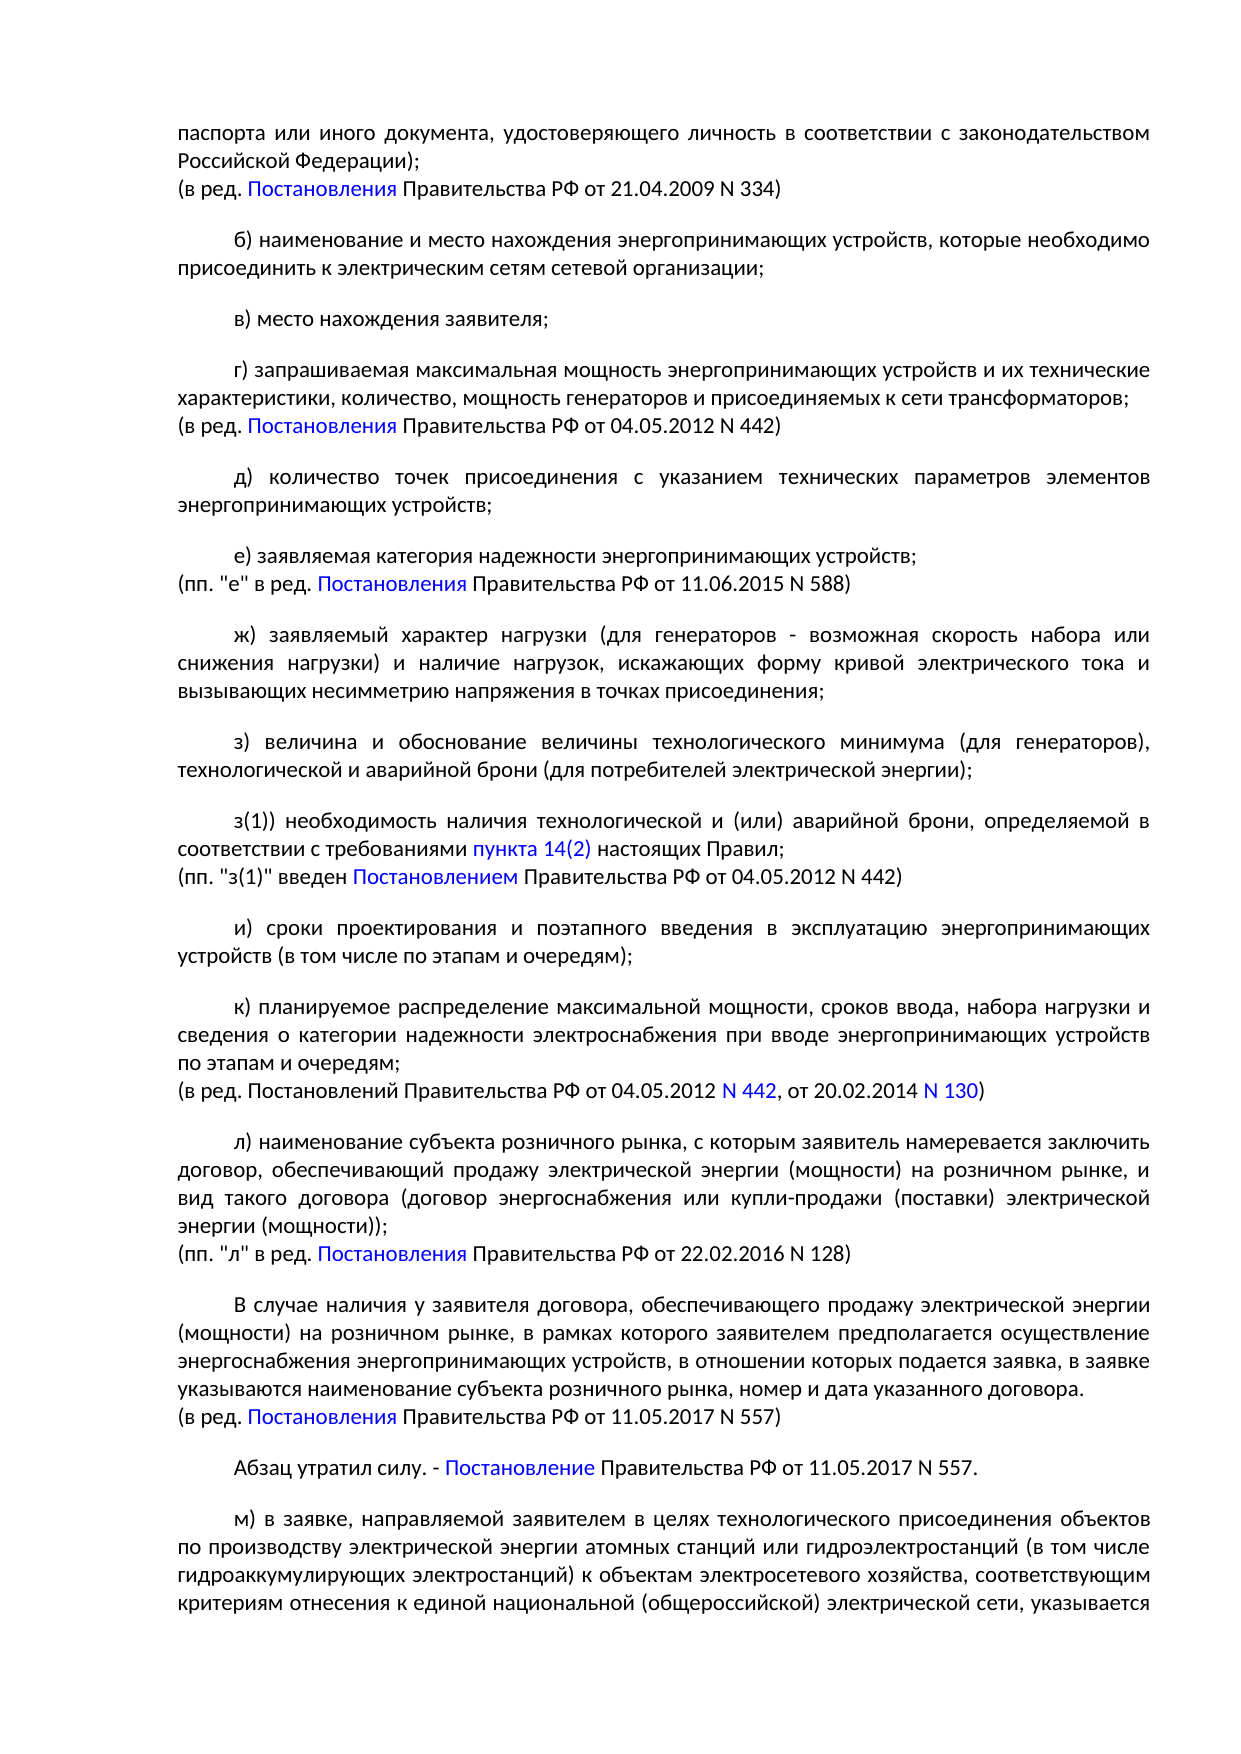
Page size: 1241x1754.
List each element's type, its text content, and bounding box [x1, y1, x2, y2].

text ж) заявляемый характер нагрузки (для генераторов - возможная скорость набора или снижения нагрузки) и наличие нагрузок, искажающих форму кривой электрического тока и вызывающих несимметрию напряжения в точках присоединения; [177, 620, 1152, 704]
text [177, 1504, 1152, 1616]
text з(1)) необходимость наличия технологической и (или) аварийной брони, определяемой в соответствии с требованиями пункта 14(2) настоящих Правил; [177, 806, 1152, 862]
text Абзац утратил силу. - Постановление Правительства РФ от 11.05.2017 N 557. [177, 1453, 1152, 1481]
text (в ред. Постановления Правительства РФ от 04.05.2012 N 442) [177, 411, 1152, 439]
text (в ред. Постановлений Правительства РФ от 04.05.2012 N 442, от 20.02.2014 N 130) [177, 1076, 1152, 1104]
text в) место нахождения заявителя; [177, 304, 1152, 332]
text д) количество точек присоединения с указанием технических параметров элементов энергопринимающих устройств; [177, 462, 1152, 518]
text В случае наличия у заявителя договора, обеспечивающего продажу электрической энергии (мощности) на розничном рынке, в рамках которого заявителем предполагается осуществление энергоснабжения энергопринимающих устройств, в отношении которых подается заявка, в заявке указываются наименование субъекта розничного рынка, номер и дата указанного договора. [177, 1290, 1152, 1402]
text (в ред. Постановления Правительства РФ от 11.05.2017 N 557) [177, 1402, 1152, 1430]
text (пп. "л" в ред. Постановления Правительства РФ от 22.02.2016 N 128) [177, 1239, 1152, 1267]
text з) величина и обоснование величины технологического минимума (для генераторов), технологической и аварийной брони (для потребителей электрической энергии); [177, 727, 1152, 783]
text е) заявляемая категория надежности энергопринимающих устройств; [177, 541, 1152, 569]
text г) запрашиваемая максимальная мощность энергопринимающих устройств и их технические характеристики, количество, мощность генераторов и присоединяемых к сети трансформаторов; [177, 355, 1152, 411]
text л) наименование субъекта розничного рынка, с которым заявитель намеревается заключить договор, обеспечивающий продажу электрической энергии (мощности) на розничном рынке, и вид такого договора (договор энергоснабжения или купли-продажи (поставки) электрической энергии (мощности)); [177, 1127, 1152, 1239]
text (пп. "е" в ред. Постановления Правительства РФ от 11.06.2015 N 588) [177, 569, 1152, 597]
text и) сроки проектирования и поэтапного введения в эксплуатацию энергопринимающих устройств (в том числе по этапам и очередям); [177, 913, 1152, 969]
text к) планируемое распределение максимальной мощности, сроков ввода, набора нагрузки и сведения о категории надежности электроснабжения при вводе энергопринимающих устройств по этапам и очередям; [177, 992, 1152, 1076]
text (пп. "з(1)" введен Постановлением Правительства РФ от 04.05.2012 N 442) [177, 862, 1152, 890]
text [177, 118, 1152, 174]
text б) наименование и место нахождения энергопринимающих устройств, которые необходимо присоединить к электрическим сетям сетевой организации; [177, 225, 1152, 281]
text (в ред. Постановления Правительства РФ от 21.04.2009 N 334) [177, 174, 1152, 202]
